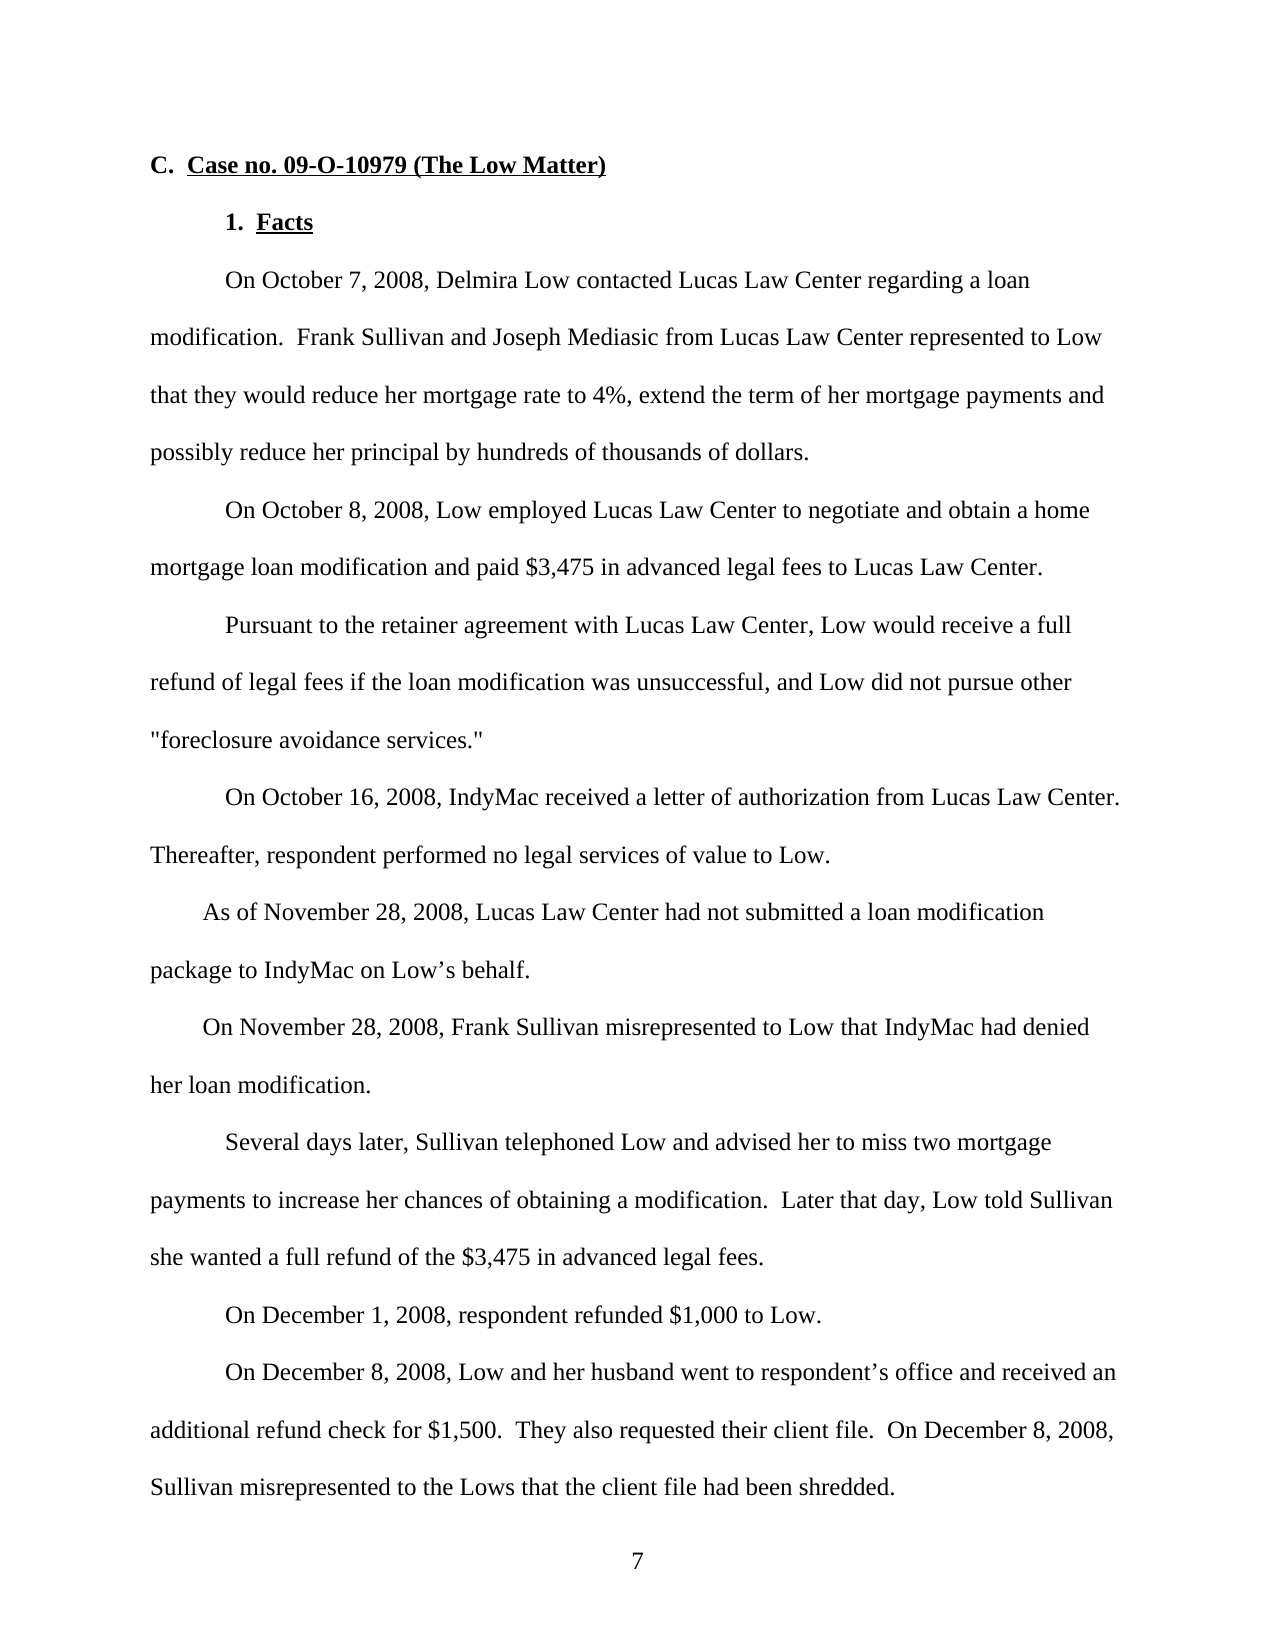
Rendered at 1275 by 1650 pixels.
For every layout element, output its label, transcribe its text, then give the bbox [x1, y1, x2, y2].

text Several days later, Sullivan telephoned Low and advised her to miss two mortgage payments to increase her chances of obtaining a modification. Later that day, Low told Sullivan she wanted a full refund of the $3,475 in advanced legal fees. [150, 1127, 1125, 1271]
text On November 28, 2008, Frank Sullivan misrepresented to Low that IndyMac had denied her loan modification. [150, 1012, 1125, 1099]
text As of November 28, 2008, Lucas Law Center had not submitted a loan modification package to IndyMac on Low’s behalf. [150, 897, 1125, 984]
text C. Case no. 09-O-10979 (The Low Matter) [150, 150, 1125, 179]
text On October 7, 2008, Delmira Low contacted Lucas Law Center regarding a loan modification. Frank Sullivan and Joseph Mediasic from Lucas Law Center represented to Low that they would reduce her mortgage rate to 4%, extend the term of her mortgage payments and possibly reduce her principal by hundreds of thousands of dollars. [150, 265, 1125, 466]
text 1. Facts [150, 207, 1125, 236]
text On October 16, 2008, IndyMac received a letter of authorization from Lucas Law Center. Thereafter, respondent performed no legal services of value to Low. [150, 782, 1125, 869]
text On October 8, 2008, Low employed Lucas Law Center to negotiate and obtain a home mortgage loan modification and paid $3,475 in advanced legal fees to Lucas Law Center. [150, 495, 1125, 581]
text Pursuant to the retainer agreement with Lucas Law Center, Low would receive a full refund of legal fees if the loan modification was unsuccessful, and Low did not pursue other "foreclosure avoidance services." [150, 610, 1125, 754]
text On December 8, 2008, Low and her husband went to respondent’s office and received an additional refund check for $1,500. They also requested their client file. On December 8, 2008, Sullivan misrepresented to the Lows that the client file had been shredded. [150, 1357, 1125, 1501]
text On December 1, 2008, respondent refunded $1,000 to Low. [150, 1300, 1125, 1329]
